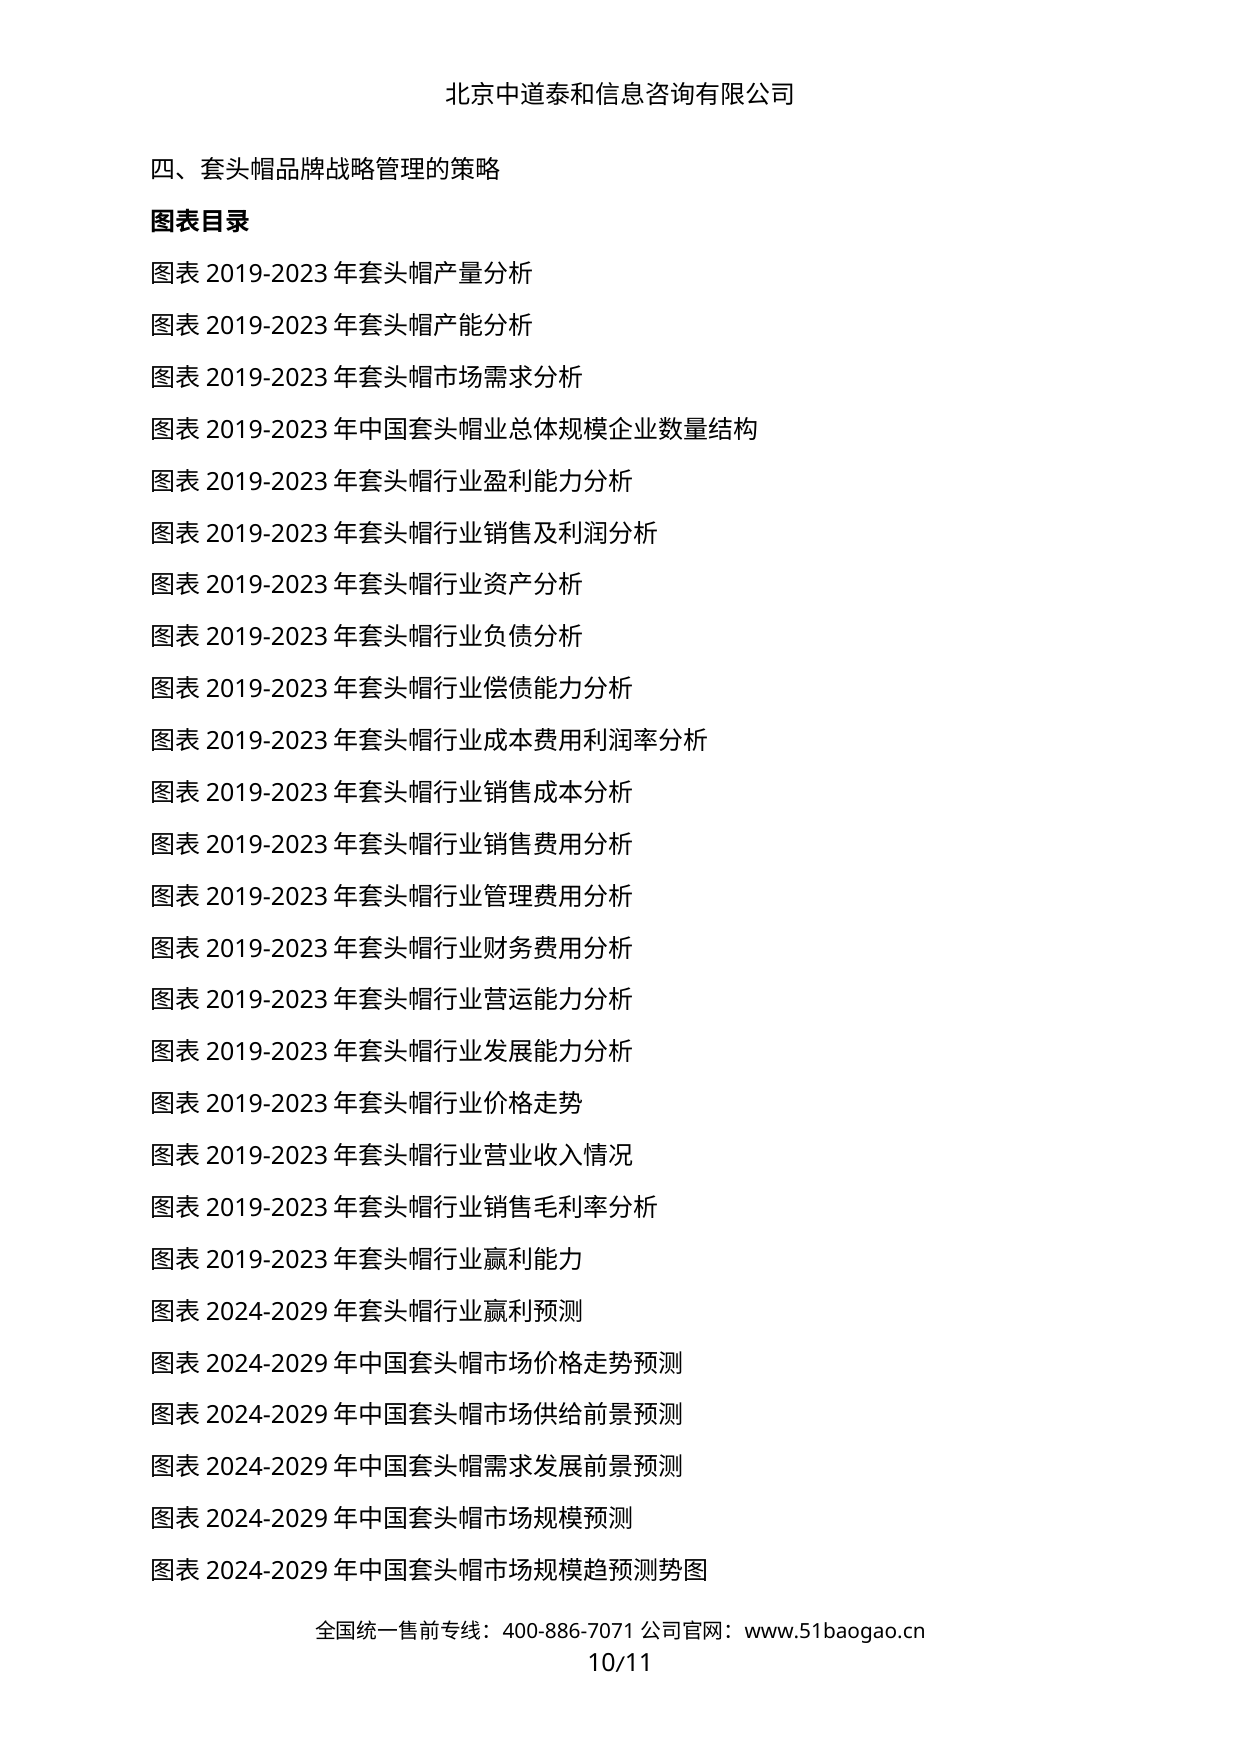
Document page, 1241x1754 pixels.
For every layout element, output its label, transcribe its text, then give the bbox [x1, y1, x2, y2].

text 图表 2024-2029年套头帽行业赢利预测 [150, 1291, 1090, 1327]
text 图表 2019-2023年套头帽行业财务费用分析 [150, 928, 1090, 964]
text 图表 2019-2023年套头帽行业销售成本分析 [150, 772, 1090, 809]
text 图表 2019-2023年套头帽行业偿债能力分析 [150, 669, 1090, 705]
text 图表 2019-2023年套头帽行业销售毛利率分析 [150, 1187, 1090, 1224]
text 图表 2019-2023年套头帽行业成本费用利润率分析 [150, 721, 1090, 757]
text 图表 2019-2023年套头帽市场需求分析 [150, 357, 1090, 394]
text 图表 2019-2023年套头帽行业管理费用分析 [150, 876, 1090, 912]
text 图表 2019-2023年套头帽行业营业收入情况 [150, 1136, 1090, 1172]
text 图表 2019-2023年套头帽行业销售费用分析 [150, 824, 1090, 861]
text 图表 2024-2029年中国套头帽市场规模预测 [150, 1499, 1090, 1535]
text 图表 2024-2029年中国套头帽市场价格走势预测 [150, 1343, 1090, 1379]
text 图表 2019-2023年套头帽产量分析 [150, 254, 1090, 290]
text 图表 2024-2029年中国套头帽市场供给前景预测 [150, 1395, 1090, 1431]
text 图表 2019-2023年套头帽产能分析 [150, 306, 1090, 342]
text 图表 2019-2023年套头帽行业价格走势 [150, 1084, 1090, 1120]
text 图表 2024-2029年中国套头帽需求发展前景预测 [150, 1447, 1090, 1483]
text 图表 2024-2029年中国套头帽市场规模趋预测势图 [150, 1551, 1090, 1587]
text 图表 2019-2023年套头帽行业资产分析 [150, 565, 1090, 601]
text 图表 2019-2023年套头帽行业营运能力分析 [150, 980, 1090, 1016]
text 四、套头帽品牌战略管理的策略 [150, 150, 1090, 186]
text 图表 2019-2023年套头帽行业盈利能力分析 [150, 461, 1090, 497]
text 图表 2019-2023年套头帽行业销售及利润分析 [150, 513, 1090, 549]
text 图表 2019-2023年套头帽行业发展能力分析 [150, 1032, 1090, 1068]
text 图表 2019-2023年套头帽行业赢利能力 [150, 1239, 1090, 1276]
text 图表目录 [150, 202, 1090, 238]
text 图表 2019-2023年中国套头帽业总体规模企业数量结构 [150, 409, 1090, 446]
text 图表 2019-2023年套头帽行业负债分析 [150, 617, 1090, 653]
